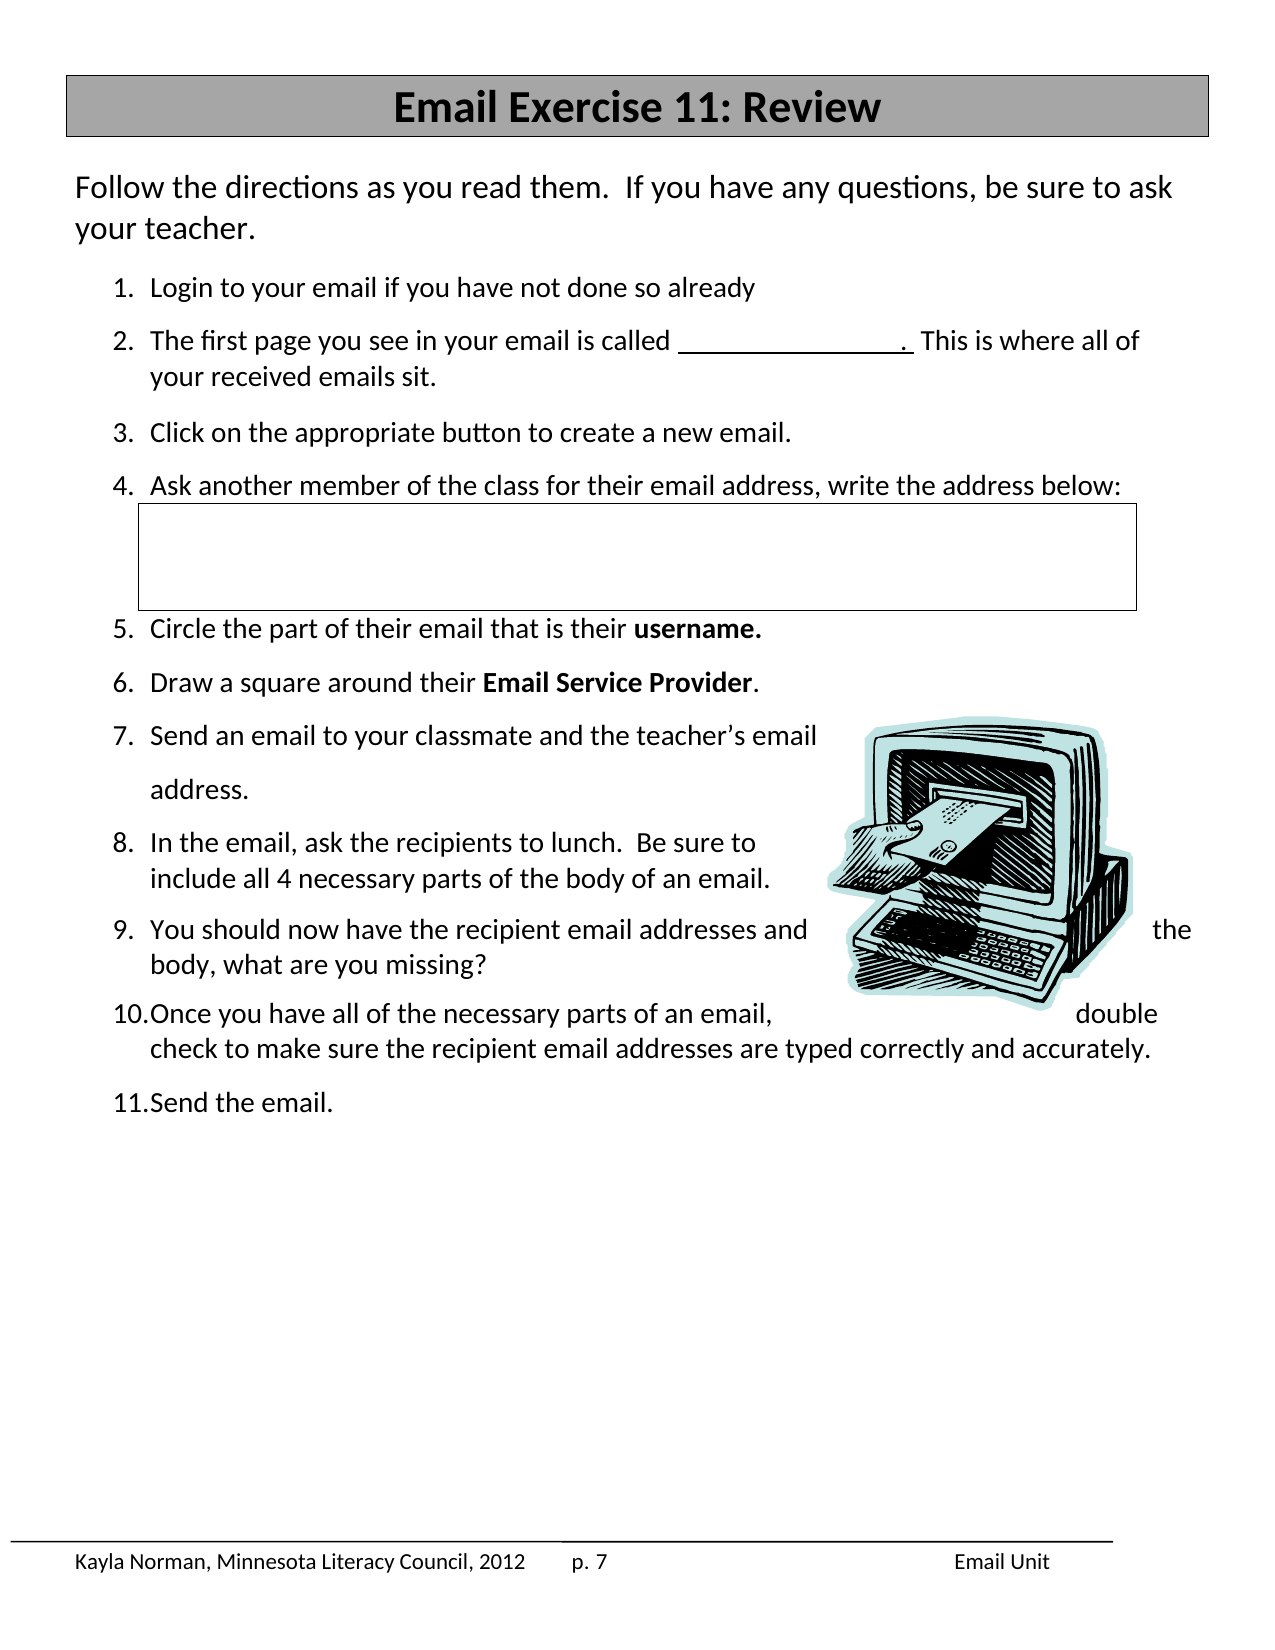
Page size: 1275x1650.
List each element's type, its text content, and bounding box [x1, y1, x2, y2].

list Send an email to your classmate and the teacher’s email address. [112, 717, 1200, 806]
list Send the email. [112, 1084, 1200, 1119]
table_header [139, 504, 1136, 609]
list You should now have the recipient email addresses and the body, what are you missing? [112, 911, 1200, 982]
list In the email, ask the recipients to lunch. Be sure to include all 4 necessary parts of the body of an email. [112, 824, 1200, 896]
list Login to your email if you have not done so already [112, 269, 1200, 304]
text Follow the directions as you read them. If you have any questions, be sure to ask your teacher. [75, 166, 1200, 248]
list The first page you see in your email is called . This is where all of your received emails sit. [112, 322, 1200, 393]
list Ask another member of the class for their email address, write the address below: [112, 467, 1200, 503]
list Draw a square around their Email Service Provider. [112, 664, 1200, 699]
list Circle the part of their email that is their username. [112, 611, 1200, 646]
list Once you have all of the necessary parts of an email, double check to make sure the recipient email addresses are typed correctly and accurately. [112, 995, 1200, 1066]
text Email Exercise 11: Review [67, 76, 1208, 136]
list Click on the appropriate button to create a new email. [112, 414, 1200, 449]
